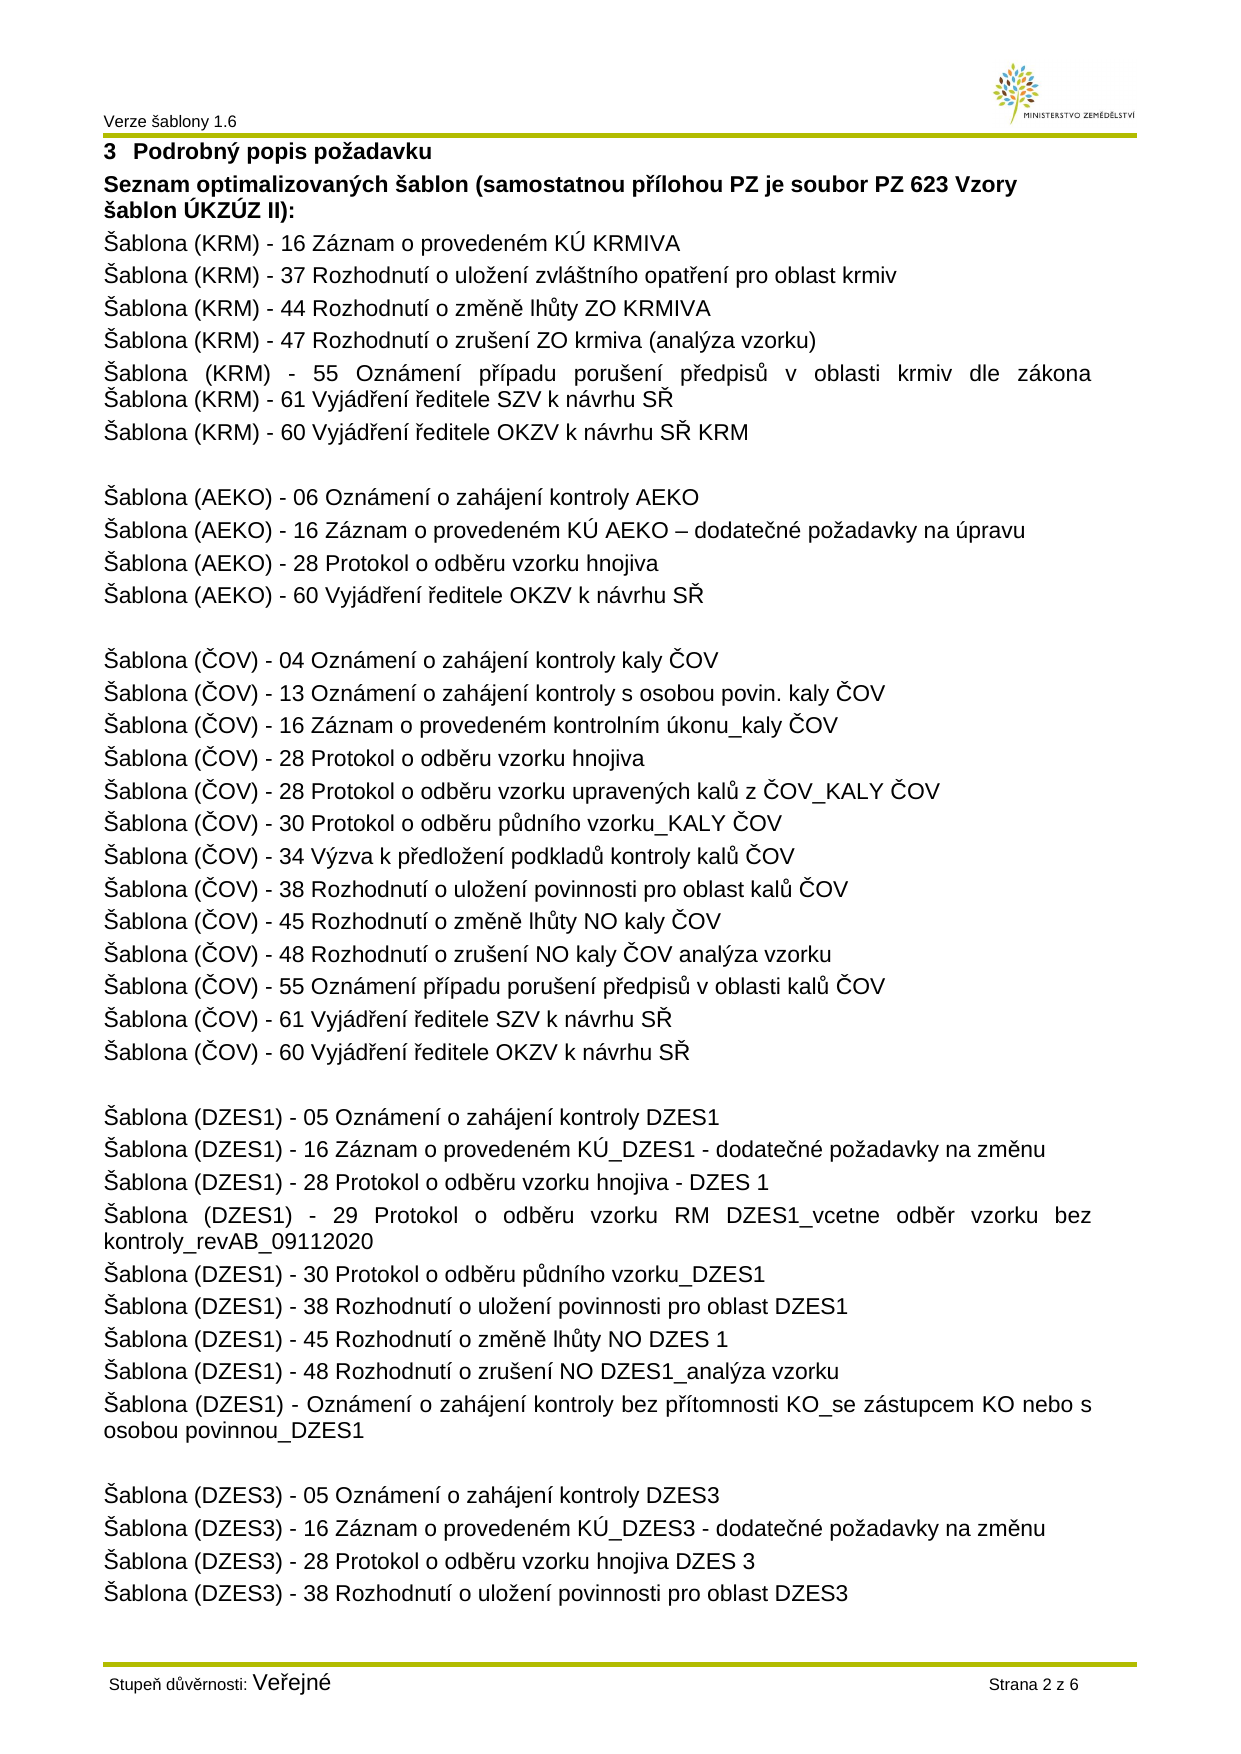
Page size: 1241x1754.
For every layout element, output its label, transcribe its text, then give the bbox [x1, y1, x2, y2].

text Šablona (ČOV) - 28 Protokol o odběru vzorku hnojiva [103, 745, 1092, 771]
subtitle Podrobný popis požadavku [103, 138, 1092, 164]
text Seznam optimalizovaných šablon (samostatnou přílohou PZ je soubor PZ 623 Vzory šablon ÚKZÚZ II): [103, 171, 1092, 223]
text Šablona (DZES1) - 16 Záznam o provedeném KÚ_DZES1 - dodatečné požadavky na změnu [103, 1136, 1092, 1163]
text Šablona (ČOV) - 61 Vyjádření ředitele SZV k návrhu SŘ [103, 1006, 1092, 1032]
text Šablona (ČOV) - 55 Oznámení případu porušení předpisů v oblasti kalů ČOV [103, 973, 1092, 1000]
text Šablona (ČOV) - 48 Rozhodnutí o zrušení NO kaly ČOV analýza vzorku [103, 941, 1092, 967]
text Šablona (ČOV) - 30 Protokol o odběru půdního vzorku_KALY ČOV [103, 810, 1092, 837]
text Šablona (ČOV) - 60 Vyjádření ředitele OKZV k návrhu SŘ [103, 1038, 1092, 1065]
text Šablona (AEKO) - 60 Vyjádření ředitele OKZV k návrhu SŘ [103, 582, 1092, 608]
text Šablona (KRM) - 47 Rozhodnutí o zrušení ZO krmiva (analýza vzorku) [103, 327, 1092, 354]
text Šablona (ČOV) - 38 Rozhodnutí o uložení povinnosti pro oblast kalů ČOV [103, 876, 1092, 902]
text Šablona (DZES1) - 45 Rozhodnutí o změně lhůty NO DZES 1 [103, 1326, 1092, 1352]
text Šablona (ČOV) - 13 Oznámení o zahájení kontroly s osobou povin. kaly ČOV [103, 680, 1092, 706]
text Šablona (AEKO) - 28 Protokol o odběru vzorku hnojiva [103, 549, 1092, 576]
text Šablona (KRM) - 16 Záznam o provedeném KÚ KRMIVA [103, 230, 1092, 256]
text Šablona (ČOV) - 34 Výzva k předložení podkladů kontroly kalů ČOV [103, 843, 1092, 869]
text Šablona (DZES1) - 30 Protokol o odběru půdního vzorku_DZES1 [103, 1261, 1092, 1287]
text Šablona (AEKO) - 16 Záznam o provedeném KÚ AEKO – dodatečné požadavky na úpravu [103, 517, 1092, 543]
text Šablona (DZES1) - 05 Oznámení o zahájení kontroly DZES1 [103, 1104, 1092, 1130]
text Šablona (DZES1) - Oznámení o zahájení kontroly bez přítomnosti KO_se zástupcem KO nebo s osobou povinnou_DZES1 [103, 1391, 1092, 1444]
text Šablona (ČOV) - 45 Rozhodnutí o změně lhůty NO kaly ČOV [103, 908, 1092, 934]
text Šablona (ČOV) - 16 Záznam o provedeném kontrolním úkonu_kaly ČOV [103, 712, 1092, 739]
text Šablona (DZES3) - 16 Záznam o provedeném KÚ_DZES3 - dodatečné požadavky na změnu [103, 1515, 1092, 1541]
text Šablona (DZES1) - 48 Rozhodnutí o zrušení NO DZES1_analýza vzorku [103, 1358, 1092, 1385]
text Šablona (DZES1) - 38 Rozhodnutí o uložení povinnosti pro oblast DZES1 [103, 1293, 1092, 1319]
text Šablona (DZES3) - 38 Rozhodnutí o uložení povinnosti pro oblast DZES3 [103, 1580, 1092, 1607]
text Šablona (KRM) - 44 Rozhodnutí o změně lhůty ZO KRMIVA [103, 295, 1092, 321]
text Šablona (DZES3) - 05 Oznámení o zahájení kontroly DZES3 [103, 1482, 1092, 1509]
text Šablona (KRM) - 55 Oznámení případu porušení předpisů v oblasti krmiv dle zákona Šablona (KRM) - 61 Vyjádření ředitele SZV k návrhu SŘ [103, 360, 1092, 413]
text Šablona (AEKO) - 06 Oznámení o zahájení kontroly AEKO [103, 484, 1092, 511]
text Šablona (KRM) - 60 Vyjádření ředitele OKZV k návrhu SŘ KRM [103, 419, 1092, 445]
text Šablona (ČOV) - 04 Oznámení o zahájení kontroly kaly ČOV [103, 647, 1092, 674]
text Šablona (DZES3) - 28 Protokol o odběru vzorku hnojiva DZES 3 [103, 1548, 1092, 1574]
picture [991, 59, 1137, 128]
text Šablona (ČOV) - 28 Protokol o odběru vzorku upravených kalů z ČOV_KALY ČOV [103, 778, 1092, 804]
text Šablona (DZES1) - 29 Protokol o odběru vzorku RM DZES1_vcetne odběr vzorku bez kontroly_revAB_09112020 [103, 1202, 1092, 1254]
text Šablona (DZES1) - 28 Protokol o odběru vzorku hnojiva - DZES 1 [103, 1169, 1092, 1195]
text Šablona (KRM) - 37 Rozhodnutí o uložení zvláštního opatření pro oblast krmiv [103, 262, 1092, 289]
